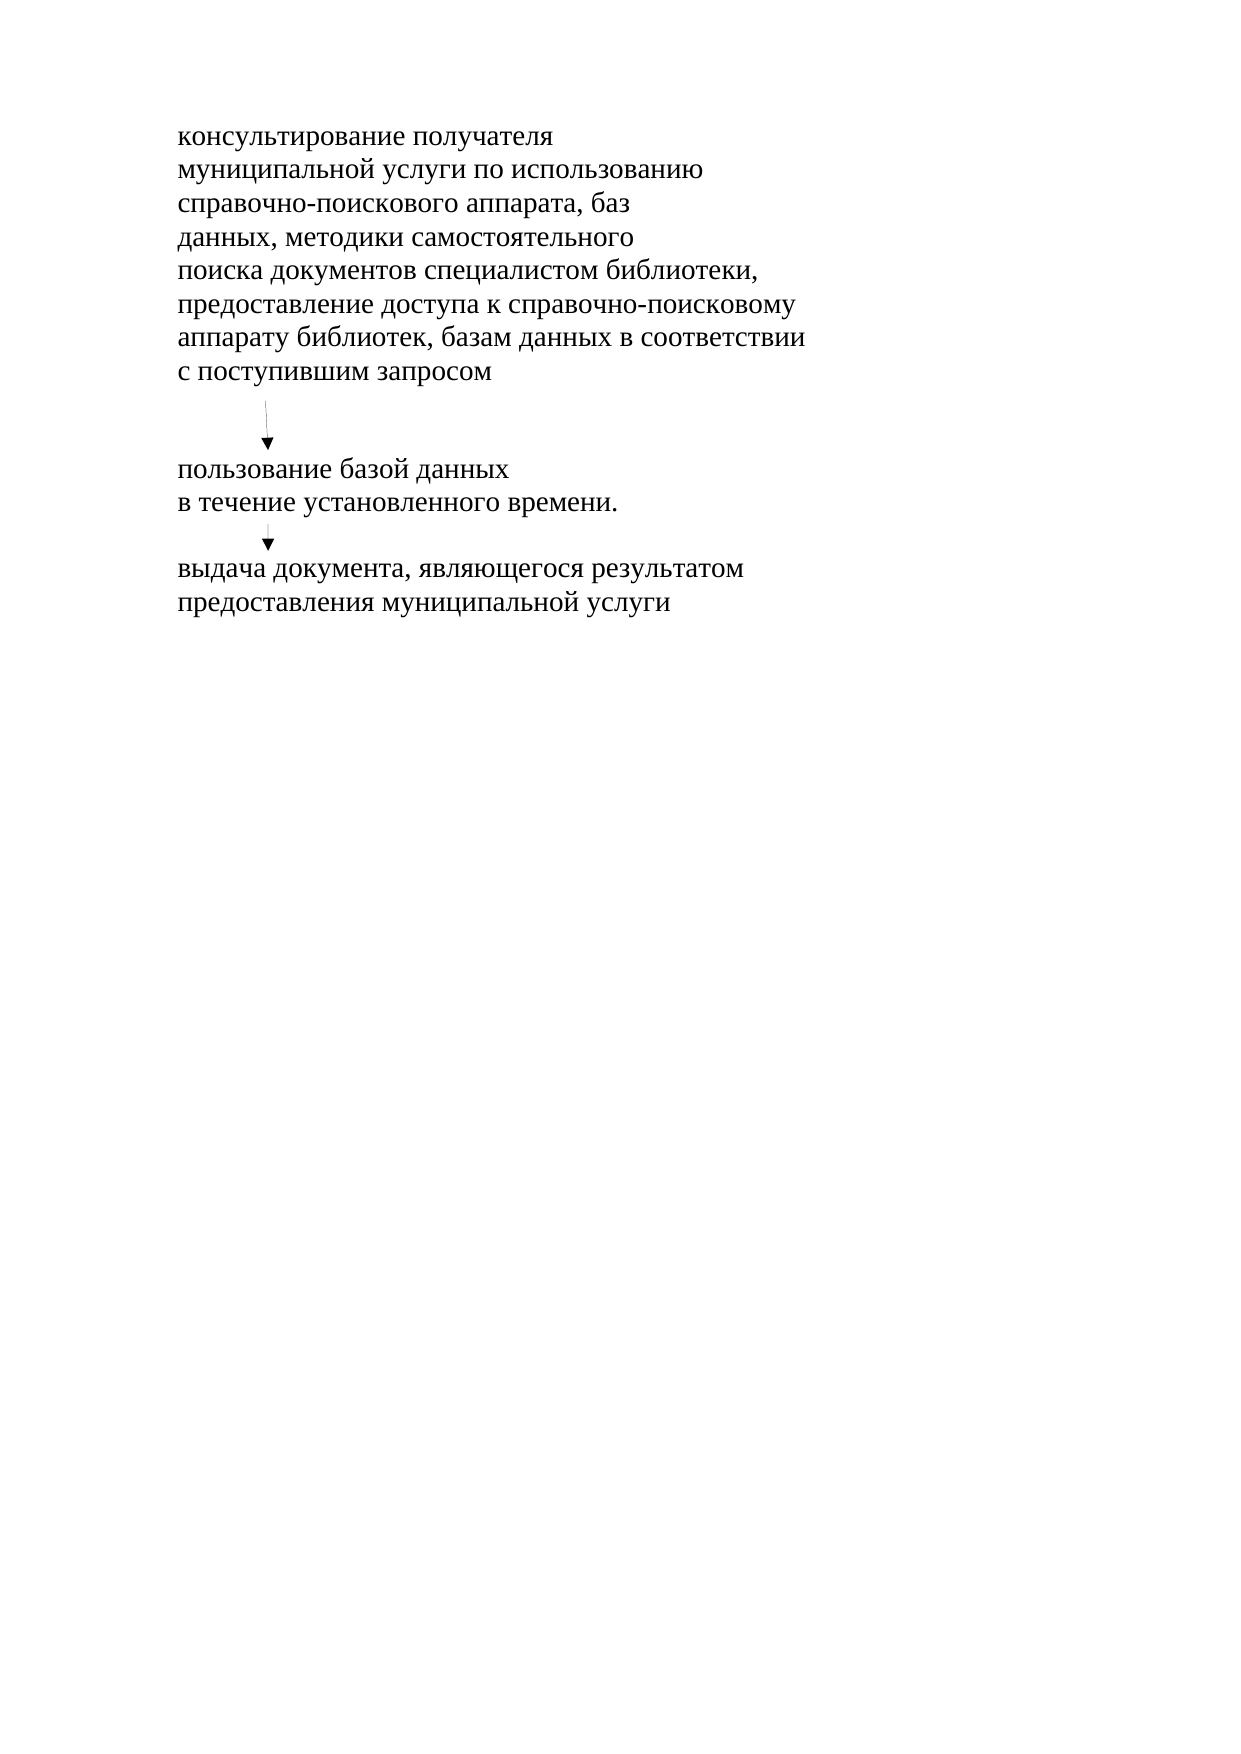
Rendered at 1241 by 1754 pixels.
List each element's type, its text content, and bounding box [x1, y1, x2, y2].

text предоставления муниципальной услуги [177, 584, 983, 617]
text справочно-поискового аппарата, баз [177, 185, 1152, 219]
text аппарату библиотек, базам данных в соответствии [177, 319, 1152, 353]
text с поступившим запросом [177, 353, 1152, 386]
text консультирование получателя [177, 118, 1152, 152]
text поиска документов специалистом библиотеки, [177, 252, 1152, 286]
text выдача документа, являющегося результатом [177, 550, 983, 584]
text предоставление доступа к справочно-поисковому [177, 286, 1152, 319]
text муниципальной услуги по использованию [177, 152, 1152, 185]
text данных, методики самостоятельного [177, 219, 1152, 252]
text пользование базой данных в течение установленного времени. [177, 451, 983, 518]
